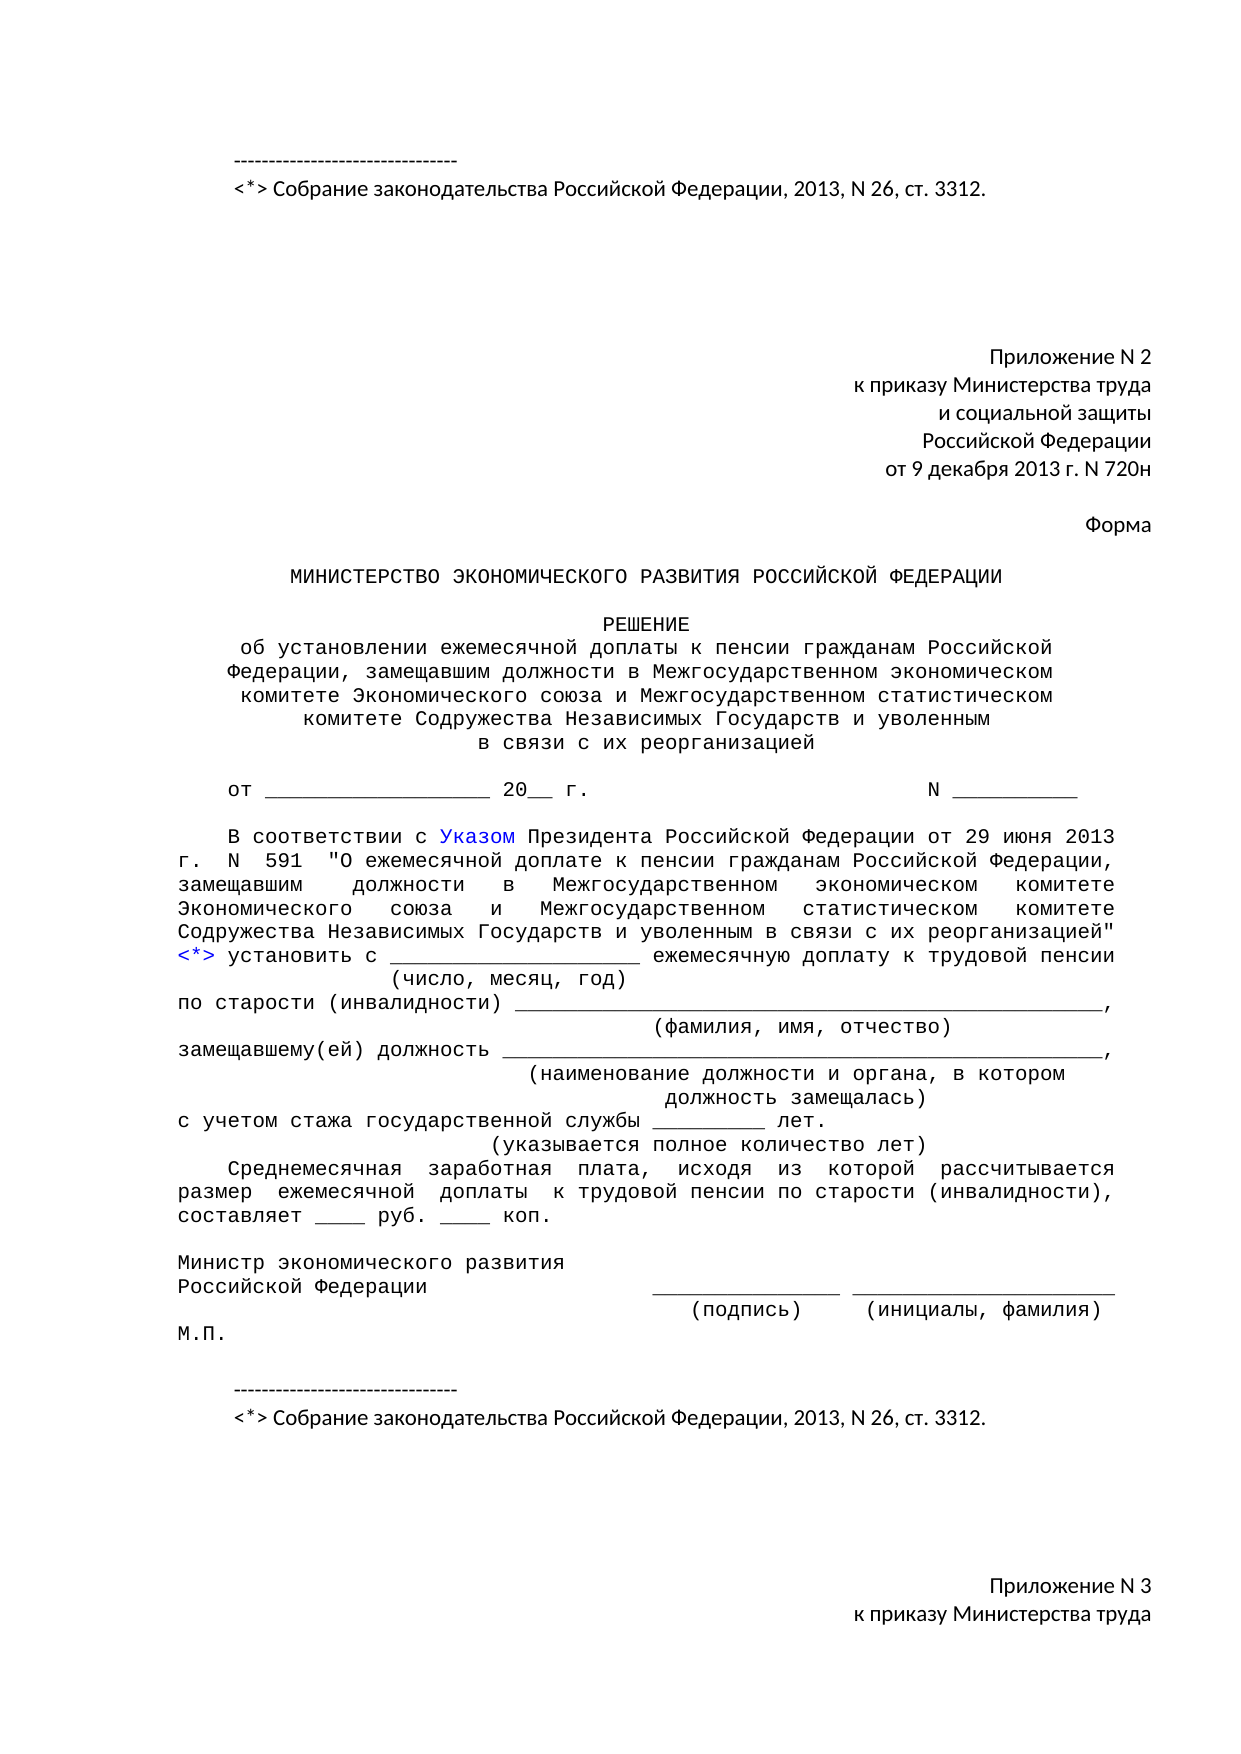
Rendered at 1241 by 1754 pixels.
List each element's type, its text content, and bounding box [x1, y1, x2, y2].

text Министр экономического развития [177, 1252, 1152, 1276]
text -------------------------------- [177, 1375, 1152, 1403]
text М.П. [177, 1323, 1152, 1347]
text составляет ____ руб. ____ коп. [177, 1205, 1152, 1228]
text к приказу Министерства труда [177, 1599, 1152, 1627]
text в связи с их реорганизацией [177, 732, 1152, 756]
text замещавшему(ей) должность ________________________________________________, [177, 1039, 1152, 1063]
text Приложение N 3 [177, 1571, 1152, 1599]
text Форма [177, 510, 1152, 538]
text МИНИСТЕРСТВО ЭКОНОМИЧЕСКОГО РАЗВИТИЯ РОССИЙСКОЙ ФЕДЕРАЦИИ [177, 566, 1152, 590]
text (фамилия, имя, отчество) [177, 1016, 1152, 1039]
text <*> Собрание законодательства Российской Федерации, 2013, N 26, ст. 3312. [177, 174, 1152, 202]
text (указывается полное количество лет) [177, 1134, 1152, 1158]
text от __________________ 20__ г. N __________ [177, 779, 1152, 803]
text Российской Федерации [177, 426, 1152, 454]
text <*> установить с ____________________ ежемесячную доплату к трудовой пенсии [177, 945, 1152, 968]
text РЕШЕНИЕ [177, 614, 1152, 637]
text Российской Федерации _______________ _____________________ [177, 1276, 1152, 1299]
text и социальной защиты [177, 398, 1152, 426]
text Среднемесячная заработная плата, исходя из которой рассчитывается [177, 1158, 1152, 1181]
text (подпись) (инициалы, фамилия) [177, 1299, 1152, 1323]
text должность замещалась) [177, 1087, 1152, 1110]
text г. N 591 "О ежемесячной доплате к пенсии гражданам Российской Федерации, [177, 850, 1152, 874]
text с учетом стажа государственной службы _________ лет. [177, 1110, 1152, 1134]
text Федерации, замещавшим должности в Межгосударственном экономическом [177, 661, 1152, 685]
text -------------------------------- [177, 146, 1152, 174]
text размер ежемесячной доплаты к трудовой пенсии по старости (инвалидности), [177, 1181, 1152, 1205]
text замещавшим должности в Межгосударственном экономическом комитете [177, 874, 1152, 897]
text комитете Содружества Независимых Государств и уволенным [177, 708, 1152, 732]
text комитете Экономического союза и Межгосударственном статистическом [177, 685, 1152, 708]
text В соответствии с Указом Президента Российской Федерации от 29 июня 2013 [177, 827, 1152, 850]
text <*> Собрание законодательства Российской Федерации, 2013, N 26, ст. 3312. [177, 1403, 1152, 1431]
text по старости (инвалидности) _______________________________________________, [177, 992, 1152, 1016]
text (число, месяц, год) [177, 968, 1152, 992]
text к приказу Министерства труда [177, 370, 1152, 398]
text (наименование должности и органа, в котором [177, 1063, 1152, 1087]
text Приложение N 2 [177, 342, 1152, 370]
text об установлении ежемесячной доплаты к пенсии гражданам Российской [177, 637, 1152, 661]
text от 9 декабря 2013 г. N 720н [177, 454, 1152, 482]
text Содружества Независимых Государств и уволенным в связи с их реорганизацией" [177, 921, 1152, 945]
text Экономического союза и Межгосударственном статистическом комитете [177, 897, 1152, 921]
